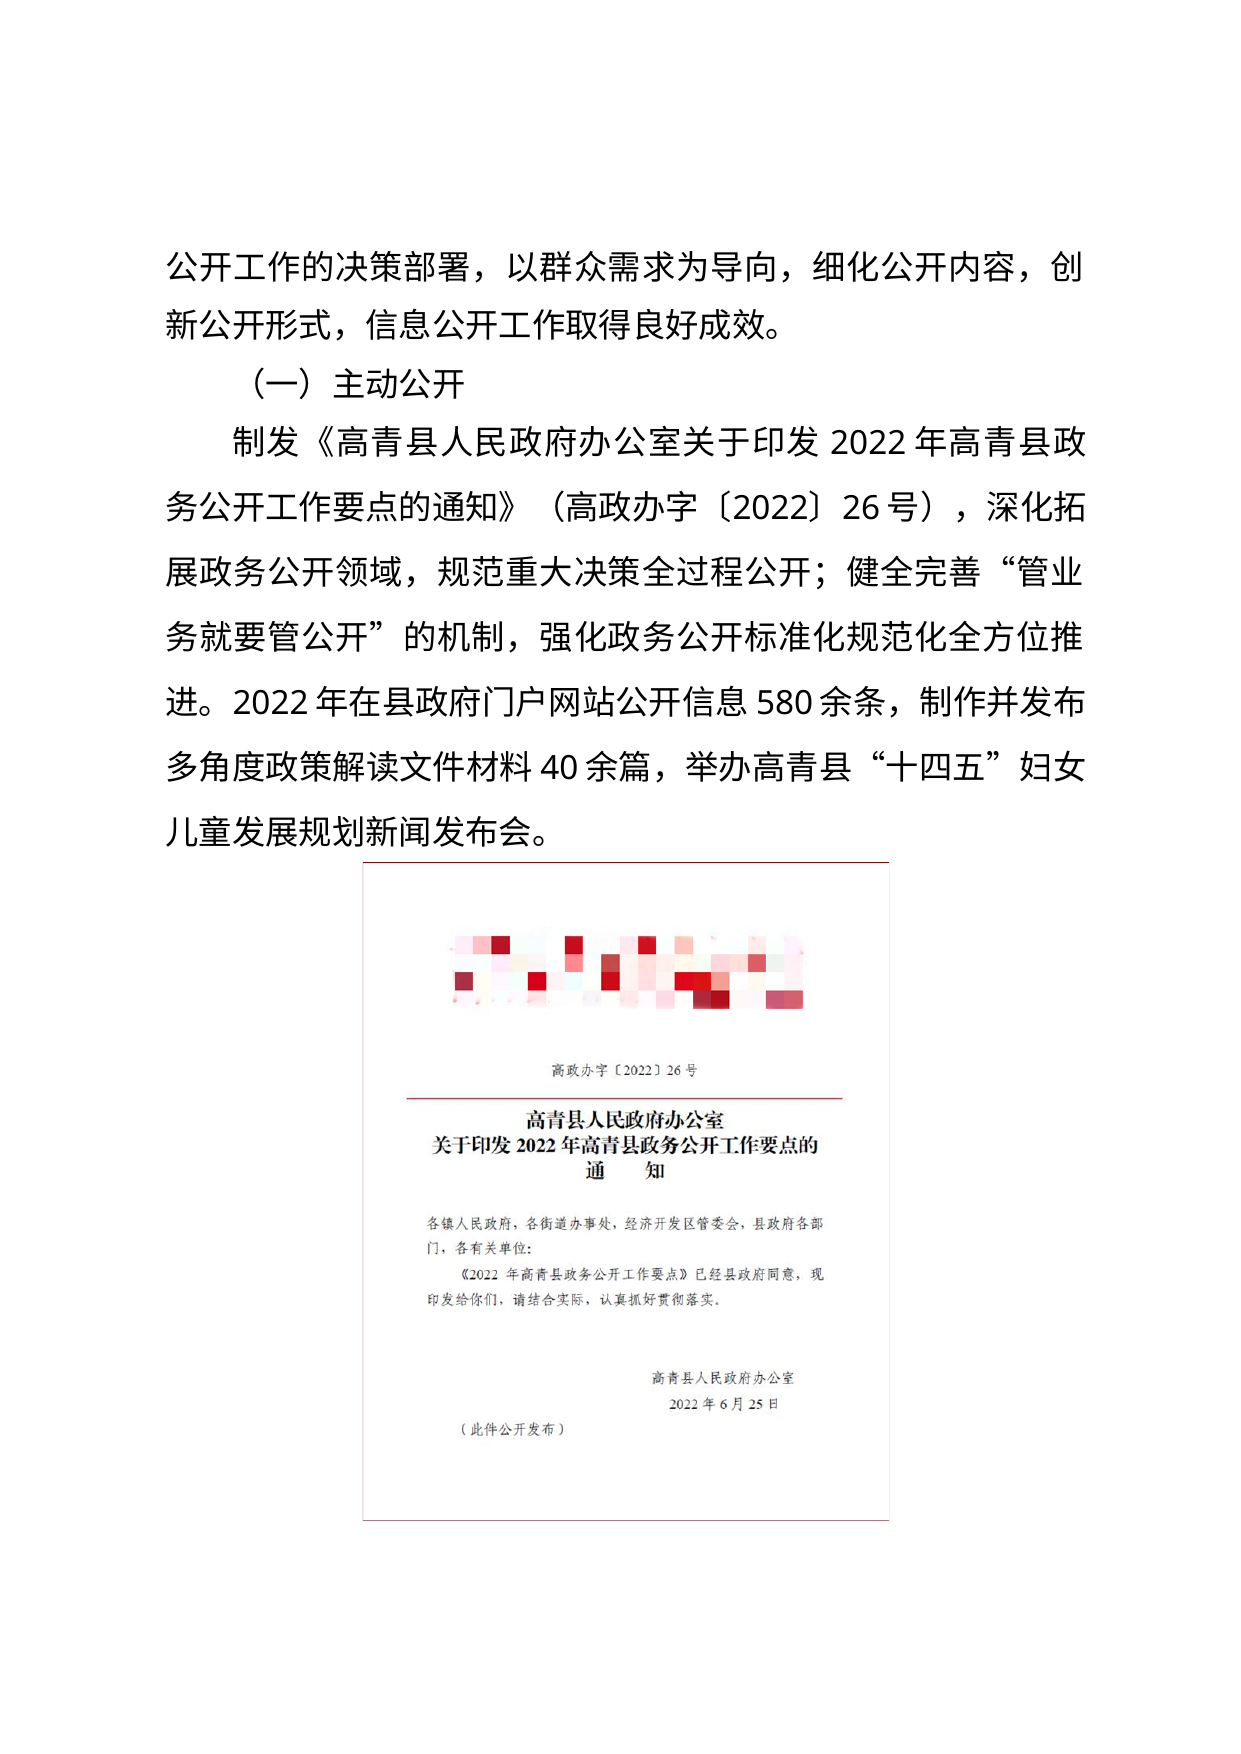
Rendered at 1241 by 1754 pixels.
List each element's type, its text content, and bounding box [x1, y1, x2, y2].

text （一）主动公开 [165, 349, 1087, 408]
picture [362, 862, 890, 1521]
text 制发《高青县人民政府办公室关于印发2022年高青县政务公开工作要点的通知》（高政办字〔2022〕26号），深化拓展政务公开领域，规范重大决策全过程公开；健全完善“管业务就要管公开”的机制，强化政务公开标准化规范化全方位推进。2022年在县政府门户网站公开信息580余条，制作并发布多角度政策解读文件材料40余篇，举办高青县“十四五”妇女儿童发展规划新闻发布会。 [165, 408, 1087, 863]
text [165, 233, 1087, 349]
